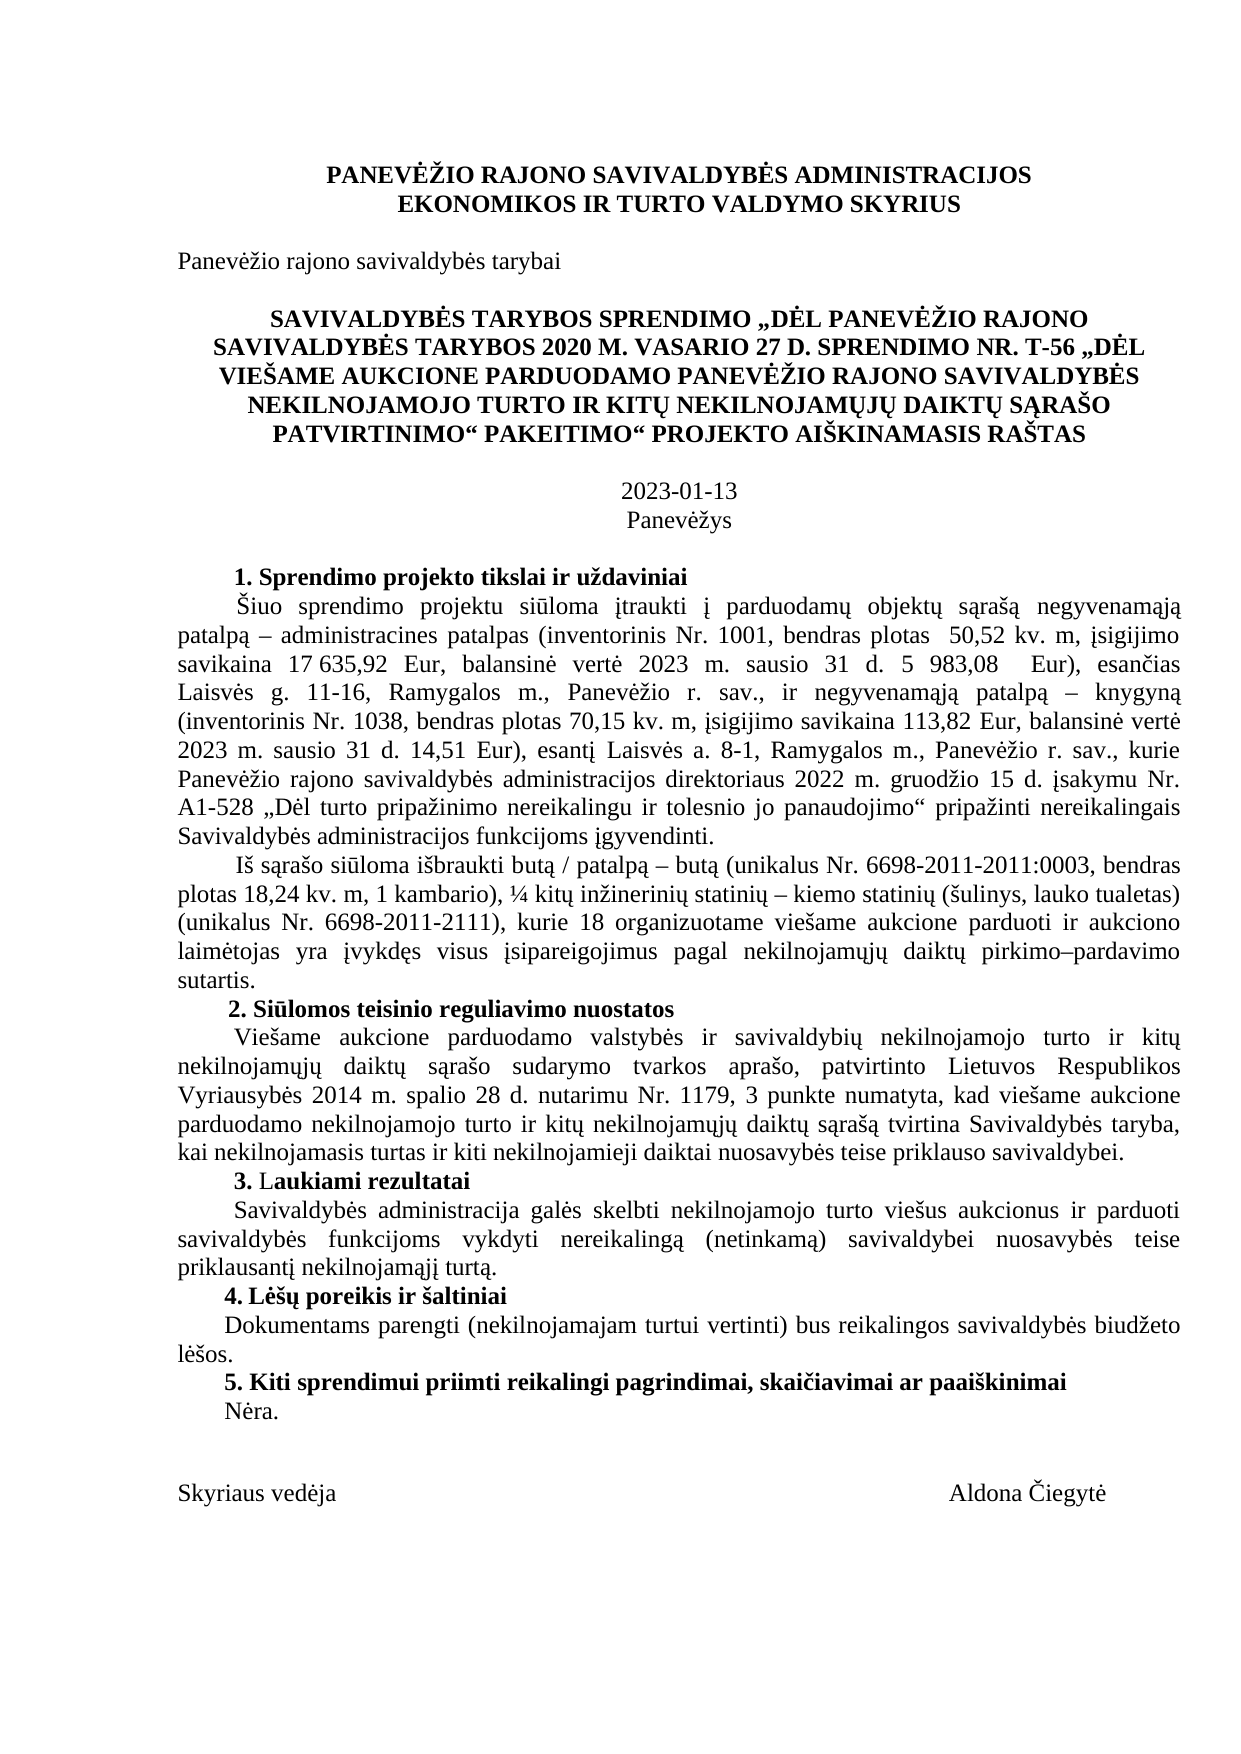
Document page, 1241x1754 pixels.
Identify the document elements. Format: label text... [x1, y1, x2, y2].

text EKONOMIKOS IR TURTO VALDYMO SKYRIUS [177, 189, 1181, 217]
text Viešame aukcione parduodamo valstybės ir savivaldybių nekilnojamojo turto ir kitų nekilnojamųjų daiktų sąrašo sudarymo tvarkos aprašo, patvirtinto Lietuvos Respublikos Vyriausybės 2014 m. spalio 28 d. nutarimu Nr. 1179, 3 punkte numatyta, kad viešame aukcione parduodamo nekilnojamojo turto ir kitų nekilnojamųjų daiktų sąrašą tvirtina Savivaldybės taryba, kai nekilnojamasis turtas ir kiti nekilnojamieji daiktai nuosavybės teise priklauso savivaldybei. [177, 1022, 1181, 1166]
text Nėra. [177, 1396, 1181, 1425]
text Panevėžio rajono savivaldybės tarybai [177, 246, 1181, 275]
text 2. Siūlomos teisinio reguliavimo nuostatos [177, 994, 1181, 1022]
text Skyriaus vedėja Aldona Čiegytė [177, 1478, 1181, 1507]
text 2023-01-13 [177, 476, 1181, 505]
text 1. Sprendimo projekto tikslai ir uždaviniai [177, 562, 1181, 591]
text SAVIVALDYBĖS TARYBOS SPRENDIMO „DĖL PANEVĖŽIO RAJONO SAVIVALDYBĖS TARYBOS 2020 M. VASARIO 27 D. SPRENDIMO NR. T-56 „DĖL VIEŠAME AUKCIONE PARDUODAMO PANEVĖŽIO RAJONO SAVIVALDYBĖS NEKILNOJAMOJO TURTO IR KITŲ NEKILNOJAMŲJŲ DAIKTŲ SĄRAŠO PATVIRTINIMO“ PAKEITIMO“ PROJEKTO AIŠKINAMASIS RAŠTAS [177, 304, 1181, 447]
text Savivaldybės administracija galės skelbti nekilnojamojo turto viešus aukcionus ir parduoti savivaldybės funkcijoms vykdyti nereikalingą (netinkamą) savivaldybei nuosavybės teise priklausantį nekilnojamąjį turtą. [177, 1195, 1181, 1281]
text 5. Kiti sprendimui priimti reikalingi pagrindimai, skaičiavimai ar paaiškinimai [177, 1367, 1181, 1396]
text Šiuo sprendimo projektu siūloma įtraukti į parduodamų objektų sąrašą negyvenamąją patalpą – administracines patalpas (inventorinis Nr. 1001, bendras plotas 50,52 kv. m, įsigijimo savikaina 17 635,92 Eur, balansinė vertė 2023 m. sausio 31 d. 5 983,08 Eur), esančias Laisvės g. 11-16, Ramygalos m., Panevėžio r. sav., ir negyvenamąją patalpą – knygyną (inventorinis Nr. 1038, bendras plotas 70,15 kv. m, įsigijimo savikaina 113,82 Eur, balansinė vertė 2023 m. sausio 31 d. 14,51 Eur), esantį Laisvės a. 8-1, Ramygalos m., Panevėžio r. sav., kurie Panevėžio rajono savivaldybės administracijos direktoriaus 2022 m. gruodžio 15 d. įsakymu Nr. A1-528 „Dėl turto pripažinimo nereikalingu ir tolesnio jo panaudojimo“ pripažinti nereikalingais Savivaldybės administracijos funkcijoms įgyvendinti. [177, 591, 1181, 850]
text 4. Lėšų poreikis ir šaltiniai [177, 1281, 1181, 1310]
text Panevėžys [177, 505, 1181, 534]
text 3. Laukiami rezultatai [177, 1166, 1181, 1195]
text Iš sąrašo siūloma išbraukti butą / patalpą – butą (unikalus Nr. 6698-2011-2011:0003, bendras plotas 18,24 kv. m, 1 kambario), ¼ kitų inžinerinių statinių – kiemo statinių (šulinys, lauko tualetas) (unikalus Nr. 6698-2011-2111), kurie 18 organizuotame viešame aukcione parduoti ir aukciono laimėtojas yra įvykdęs visus įsipareigojimus pagal nekilnojamųjų daiktų pirkimo–pardavimo sutartis. [177, 850, 1181, 994]
text PANEVĖŽIO RAJONO SAVIVALDYBĖS ADMINISTRACIJOS [177, 160, 1181, 189]
text Dokumentams parengti (nekilnojamajam turtui vertinti) bus reikalingos savivaldybės biudžeto lėšos. [177, 1310, 1181, 1367]
